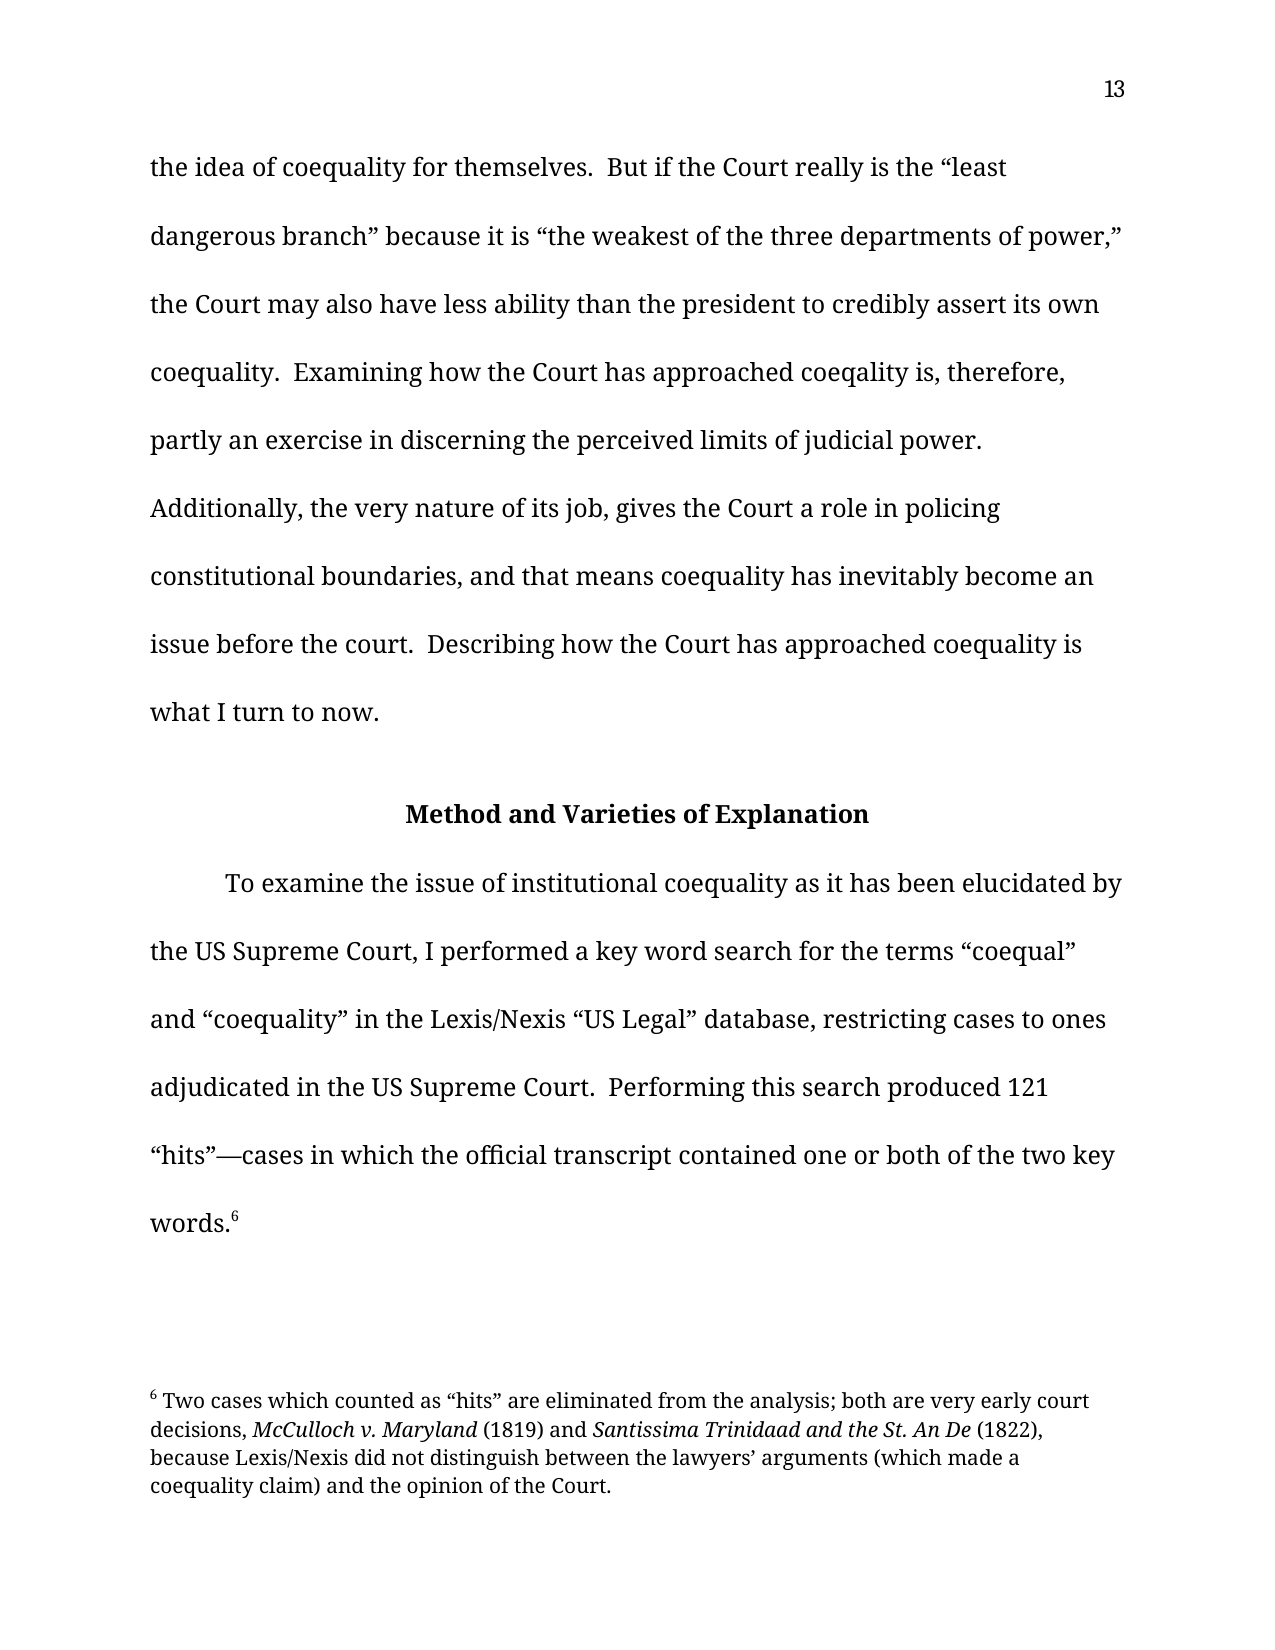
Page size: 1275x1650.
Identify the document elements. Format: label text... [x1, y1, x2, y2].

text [150, 150, 1125, 729]
text Method and Varieties of Explanation [150, 797, 1125, 831]
text To examine the issue of institutional coequality as it has been elucidated by the US Supreme Court, I performed a key word search for the terms “coequal” and “coequality” in the Lexis/Nexis “US Legal” database, restricting cases to ones adjudicated in the US Supreme Court. Performing this search produced 121 “hits”—cases in which the official transcript contained one or both of the two key words. [150, 865, 1125, 1240]
